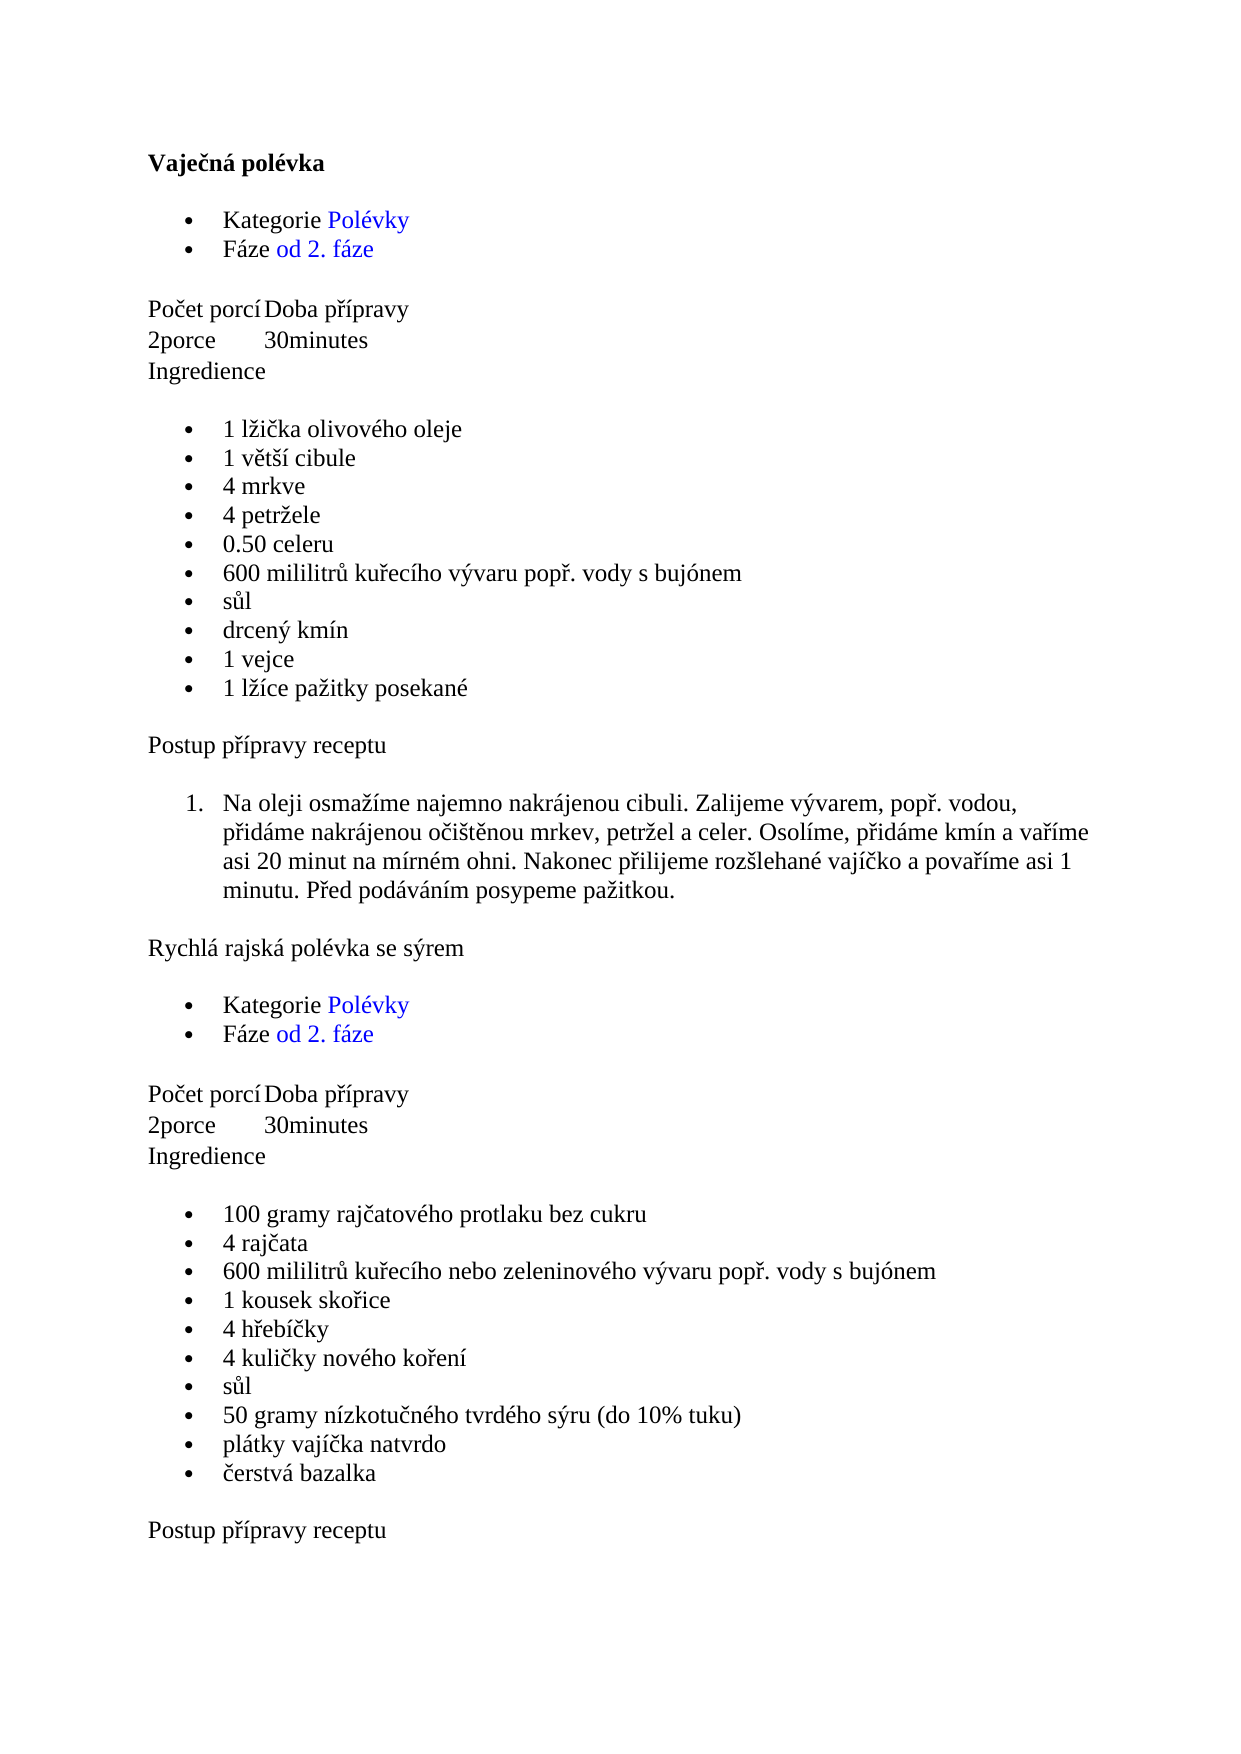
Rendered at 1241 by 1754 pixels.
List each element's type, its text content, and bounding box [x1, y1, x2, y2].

table_header Počet porcí [146, 292, 262, 324]
list 50 gramy nízkotučného tvrdého sýru (do 10% tuku) [185, 1400, 1093, 1429]
table_cell 30minutes [263, 324, 411, 356]
list Fáze od 2. fáze [185, 234, 1093, 263]
table_cell 2porce [146, 1109, 262, 1141]
text Vaječná polévka [148, 148, 1093, 176]
table_cell 2porce [146, 324, 262, 356]
list 4 rajčata [185, 1228, 1093, 1256]
list sůl [185, 1371, 1093, 1400]
list Kategorie Polévky [185, 206, 1093, 234]
list 1 lžička olivového oleje [185, 414, 1093, 443]
list 0.50 celeru [185, 529, 1093, 558]
list 600 mililitrů kuřecího nebo zeleninového vývaru popř. vody s bujónem [185, 1256, 1093, 1285]
text Postup přípravy receptu [148, 731, 1093, 759]
list čerstvá bazalka [185, 1458, 1093, 1486]
table_cell 30minutes [263, 1109, 411, 1141]
list 1 kousek skořice [185, 1285, 1093, 1314]
list 4 hřebíčky [185, 1314, 1093, 1343]
list drcený kmín [185, 615, 1093, 644]
list sůl [185, 586, 1093, 615]
text Postup přípravy receptu [148, 1516, 1093, 1544]
table_header Doba přípravy [263, 292, 411, 324]
list 1 lžíce pažitky posekané [185, 673, 1093, 701]
list 4 petržele [185, 500, 1093, 529]
list Na oleji osmažíme najemno nakrájenou cibuli. Zalijeme vývarem, popř. vodou, přidáme nakrájenou očištěnou mrkev, petržel a celer. Osolíme, přidáme kmín a vaříme asi 20 minut na mírném ohni. Nakonec přilijeme rozšlehané vajíčko a povaříme asi 1 minutu. Před podáváním posypeme pažitkou. [185, 788, 1093, 903]
table_header Počet porcí [146, 1077, 262, 1109]
list 600 mililitrů kuřecího vývaru popř. vody s bujónem [185, 558, 1093, 586]
list Kategorie Polévky [185, 991, 1093, 1019]
text Ingredience [148, 1141, 1093, 1170]
list Fáze od 2. fáze [185, 1019, 1093, 1048]
list 1 vejce [185, 644, 1093, 673]
list 1 větší cibule [185, 443, 1093, 471]
list 4 kuličky nového koření [185, 1343, 1093, 1371]
text Rychlá rajská polévka se sýrem [148, 933, 1093, 961]
list plátky vajíčka natvrdo [185, 1429, 1093, 1458]
text Ingredience [148, 356, 1093, 385]
list 4 mrkve [185, 471, 1093, 500]
list 100 gramy rajčatového protlaku bez cukru [185, 1199, 1093, 1228]
table_header Doba přípravy [263, 1077, 411, 1109]
